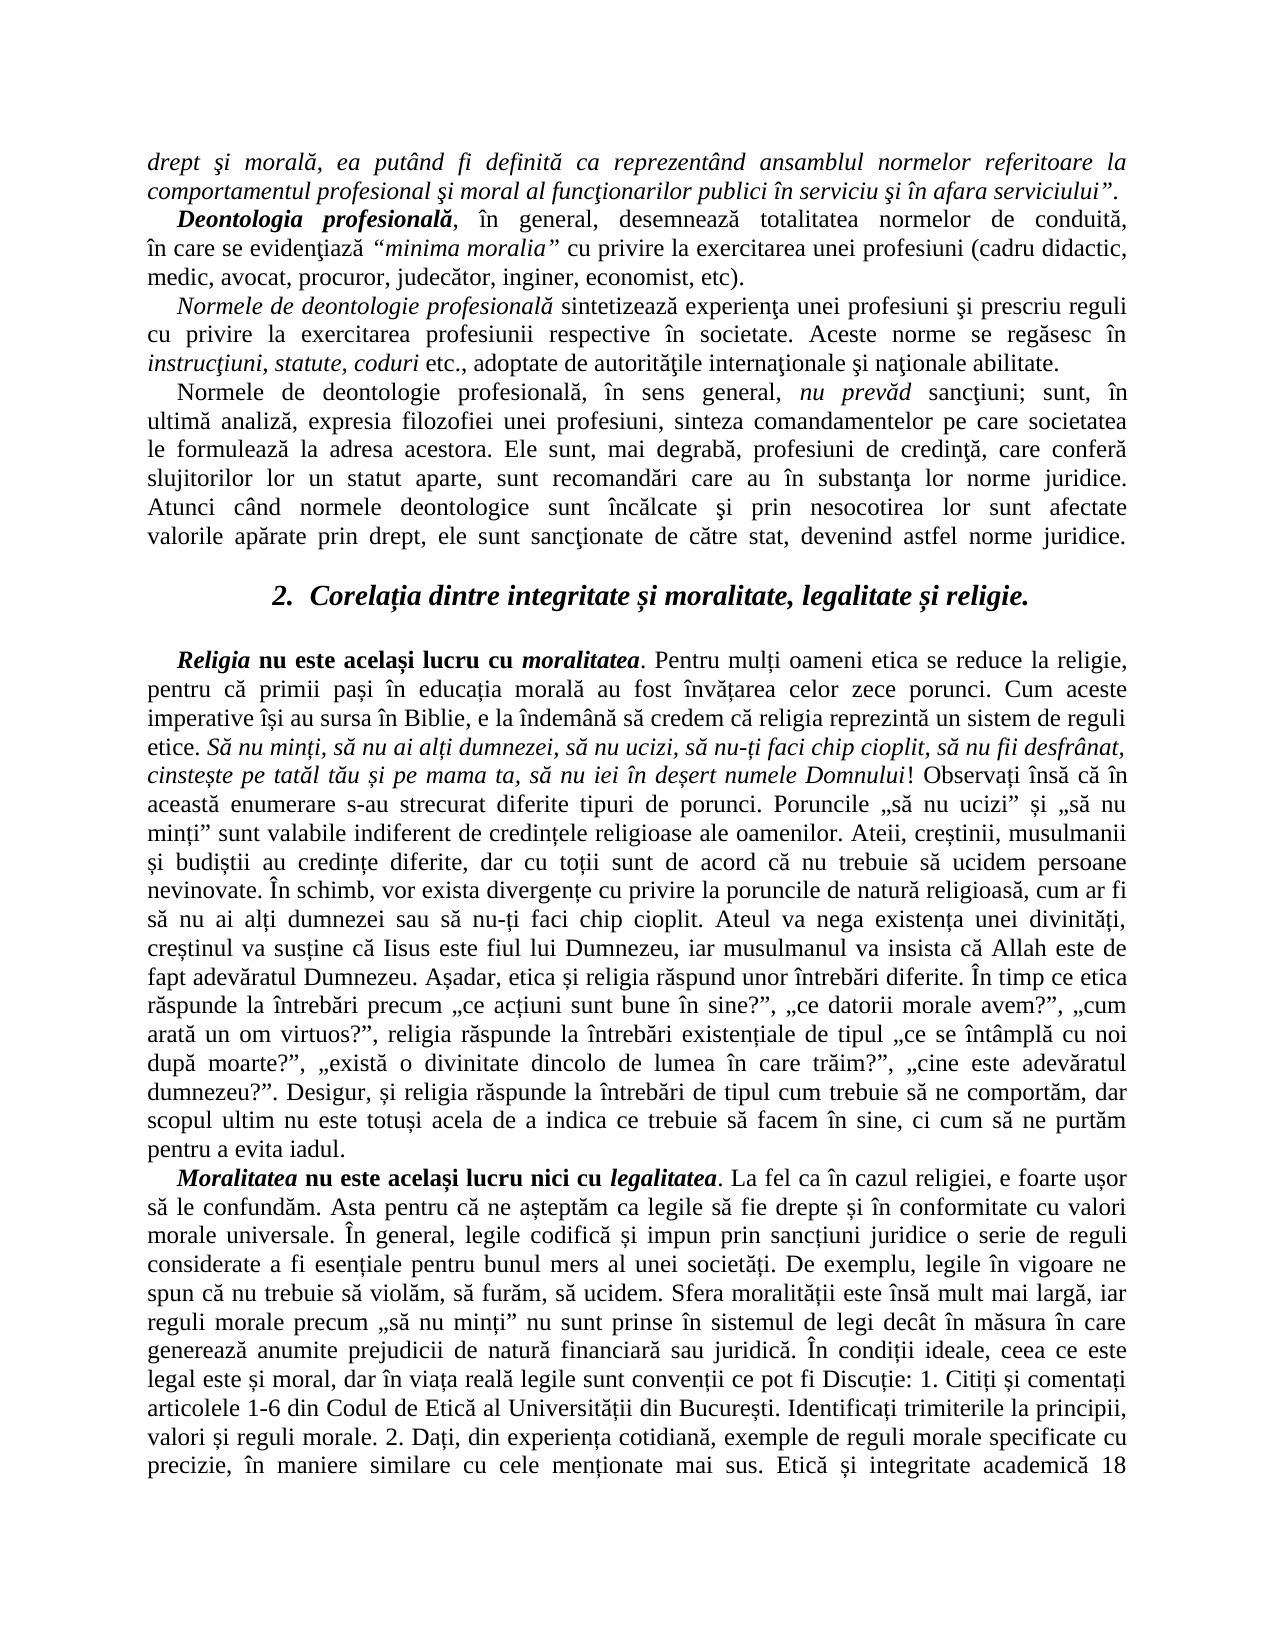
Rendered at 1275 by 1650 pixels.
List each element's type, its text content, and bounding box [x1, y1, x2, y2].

text Normele de deontologie profesională, în sens general, nu prevăd sancţiuni; sunt, în ultimă analiză, expresia filozofiei unei profesiuni, sinteza comandamentelor pe care societatea le formulează la adresa acestora. Ele sunt, mai degrabă, profesiuni de credinţă, care conferă slujitorilor lor un statut aparte, sunt recomandări care au în substanţa lor norme juridice. Atunci când normele deontologice sunt încălcate şi prin nesocotirea lor sunt afectate valorile apărate prin drept, ele sunt sancţionate de către stat, devenind astfel norme juridice. [147, 377, 1128, 578]
text Religia nu este același lucru cu moralitatea. Pentru mulți oameni etica se reduce la religie, pentru că primii pași în educația morală au fost învățarea celor zece porunci. Cum aceste imperative își au sursa în Biblie, e la îndemână să credem că religia reprezintă un sistem de reguli etice. Să nu minți, să nu ai alți dumnezei, să nu ucizi, să nu-ți faci chip cioplit, să nu fii desfrânat, cinstește pe tatăl tău și pe mama ta, să nu iei în deșert numele Domnului! Observați însă că în această enumerare s-au strecurat diferite tipuri de porunci. Poruncile „să nu ucizi” și „să nu minți” sunt valabile indiferent de credințele religioase ale oamenilor. Ateii, creștinii, musulmanii și budiștii au credințe diferite, dar cu toții sunt de acord că nu trebuie să ucidem persoane nevinovate. În schimb, vor exista divergențe cu privire la poruncile de natură religioasă, cum ar fi să nu ai alți dumnezei sau să nu-ți faci chip cioplit. Ateul va nega existența unei divinități, creștinul va susține că Iisus este fiul lui Dumnezeu, iar musulmanul va insista că Allah este de fapt adevăratul Dumnezeu. Așadar, etica și religia răspund unor întrebări diferite. În timp ce etica răspunde la întrebări precum „ce acțiuni sunt bune în sine?”, „ce datorii morale avem?”, „cum arată un om virtuos?”, religia răspunde la întrebări existențiale de tipul „ce se întâmplă cu noi după moarte?”, „există o divinitate dincolo de lumea în care trăim?”, „cine este adevăratul dumnezeu?”. Desigur, și religia răspunde la întrebări de tipul cum trebuie să ne comportăm, dar scopul ultim nu este totuși acela de a indica ce trebuie să facem în sine, ci cum să ne purtăm pentru a evita iadul. [147, 645, 1128, 1163]
text Deontologia profesională, în general, desemnează totalitatea normelor de conduită, în care se evidenţiază “minima moralia” cu privire la exercitarea unei profesiuni (cadru didactic, medic, avocat, procuror, judecător, inginer, economist, etc). [147, 204, 1128, 291]
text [147, 1163, 1128, 1479]
text Normele de deontologie profesională sintetizează experienţa unei profesiuni şi prescriu reguli cu privire la exercitarea profesiunii respective în societate. Aceste norme se regăsesc în instrucţiuni, statute, coduri etc., adoptate de autorităţile internaţionale şi naţionale abilitate. [147, 291, 1128, 377]
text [147, 147, 1128, 204]
list Corelația dintre integritate și moralitate, legalitate și religie. [177, 578, 1128, 612]
